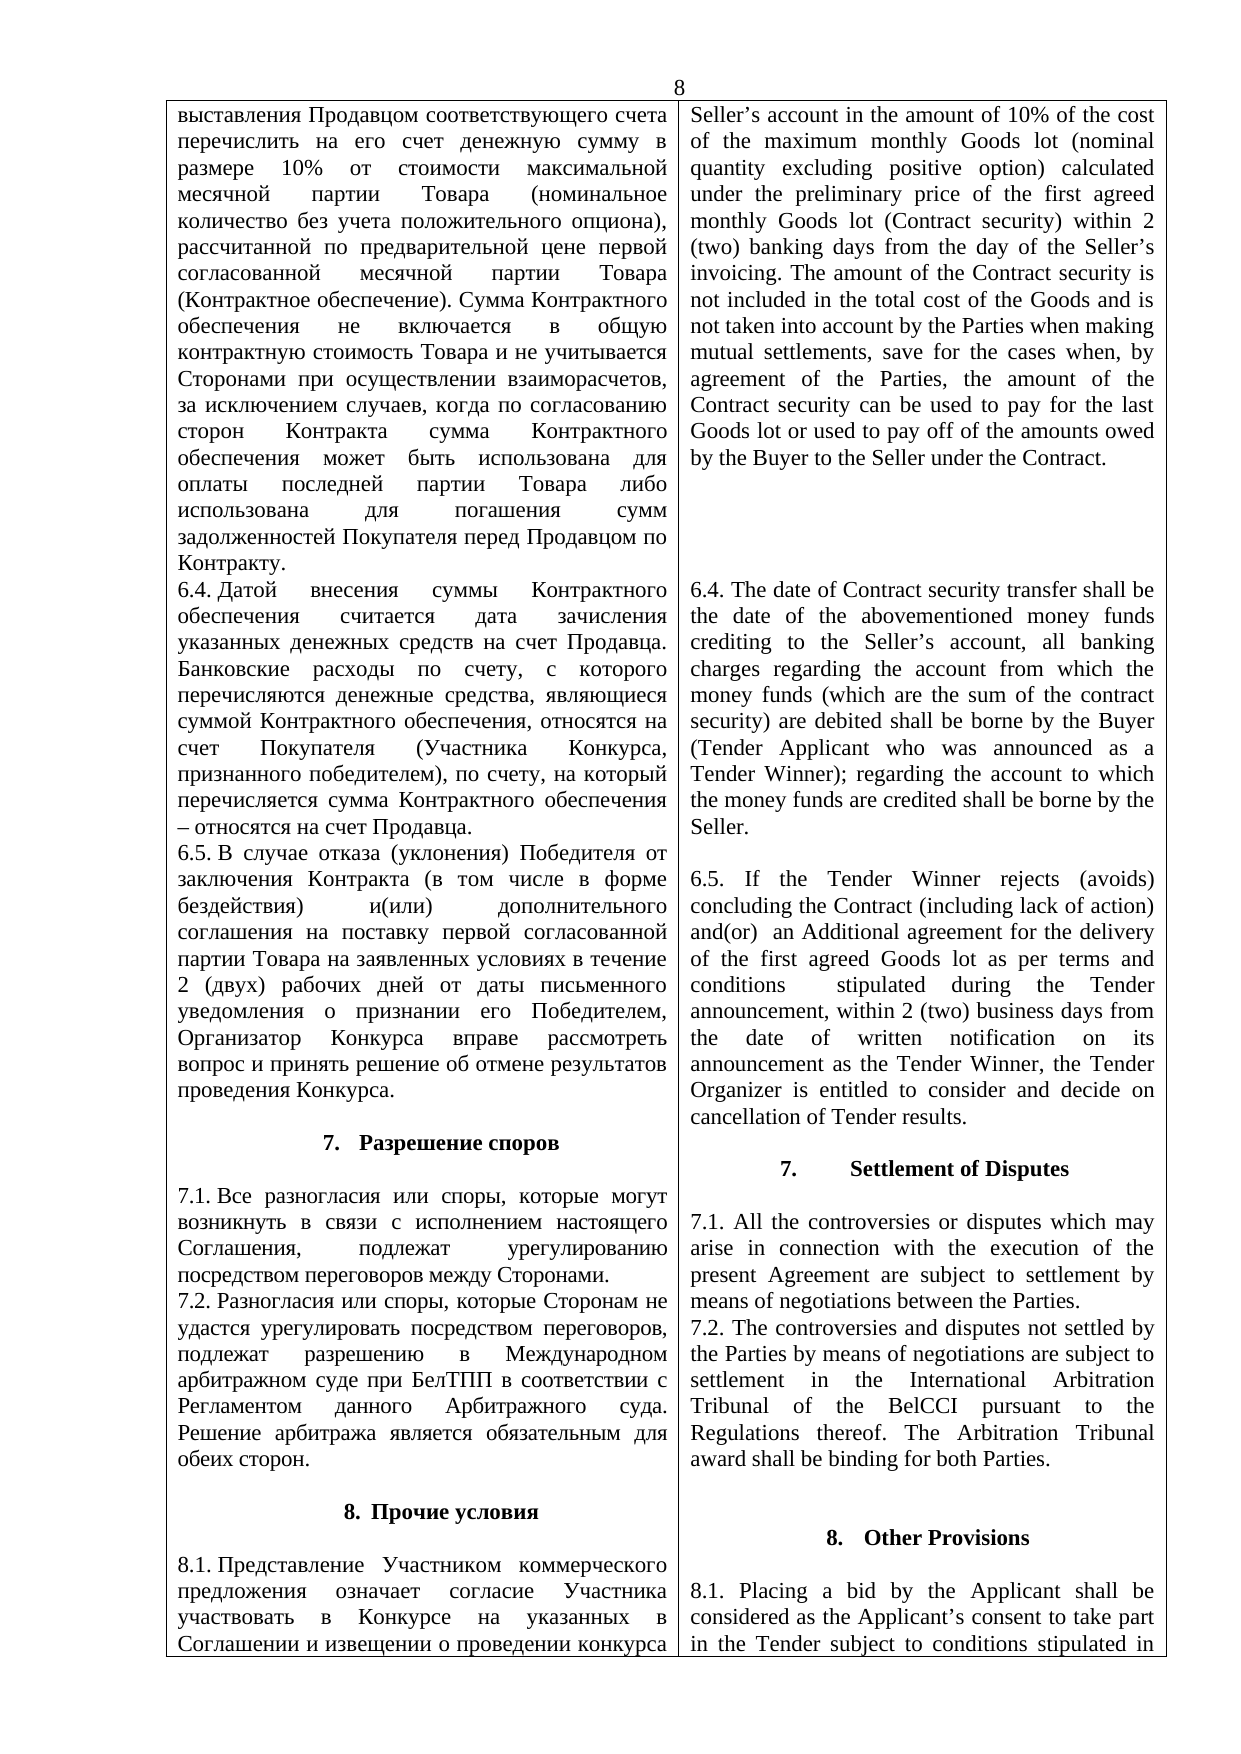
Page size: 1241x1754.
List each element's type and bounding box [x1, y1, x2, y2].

table_header [167, 101, 678, 1656]
table_header [679, 101, 1166, 1656]
